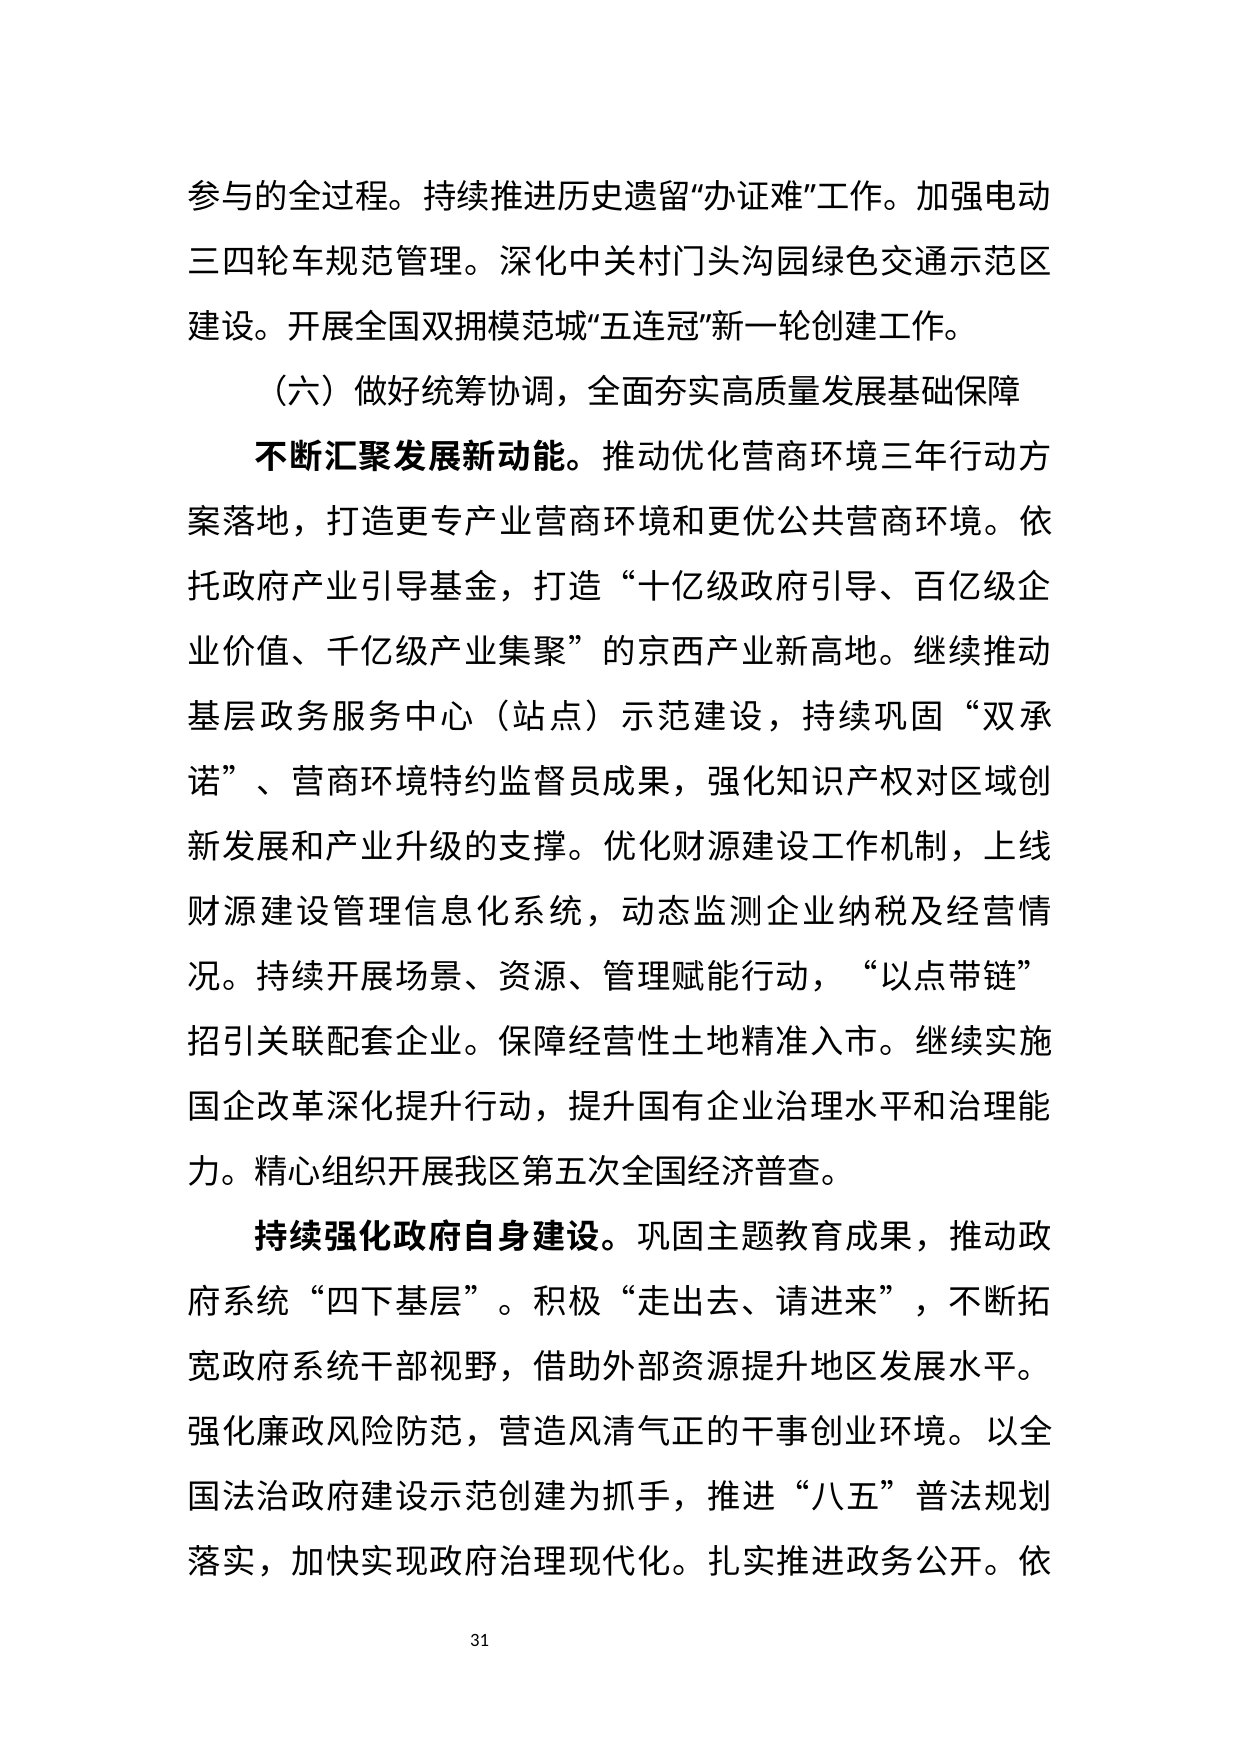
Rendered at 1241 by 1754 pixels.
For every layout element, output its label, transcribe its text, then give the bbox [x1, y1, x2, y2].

list （六）做好统筹协调，全面夯实高质量发展基础保障 [187, 357, 1053, 422]
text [187, 162, 1053, 357]
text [187, 1202, 1053, 1592]
list 不断汇聚发展新动能。推动优化营商环境三年行动方案落地，打造更专产业营商环境和更优公共营商环境。依托政府产业引导基金，打造“十亿级政府引导、百亿级企业价值、千亿级产业集聚”的京西产业新高地。继续推动基层政务服务中心（站点）示范建设，持续巩固“双承诺”、营商环境特约监督员成果，强化知识产权对区域创新发展和产业升级的支撑。优化财源建设工作机制，上线财源建设管理信息化系统，动态监测企业纳税及经营情况。持续开展场景、资源、管理赋能行动，“以点带链”招引关联配套企业。保障经营性土地精准入市。继续实施国企改革深化提升行动，提升国有企业治理水平和治理能力。精心组织开展我区第五次全国经济普查。 [187, 422, 1053, 1202]
